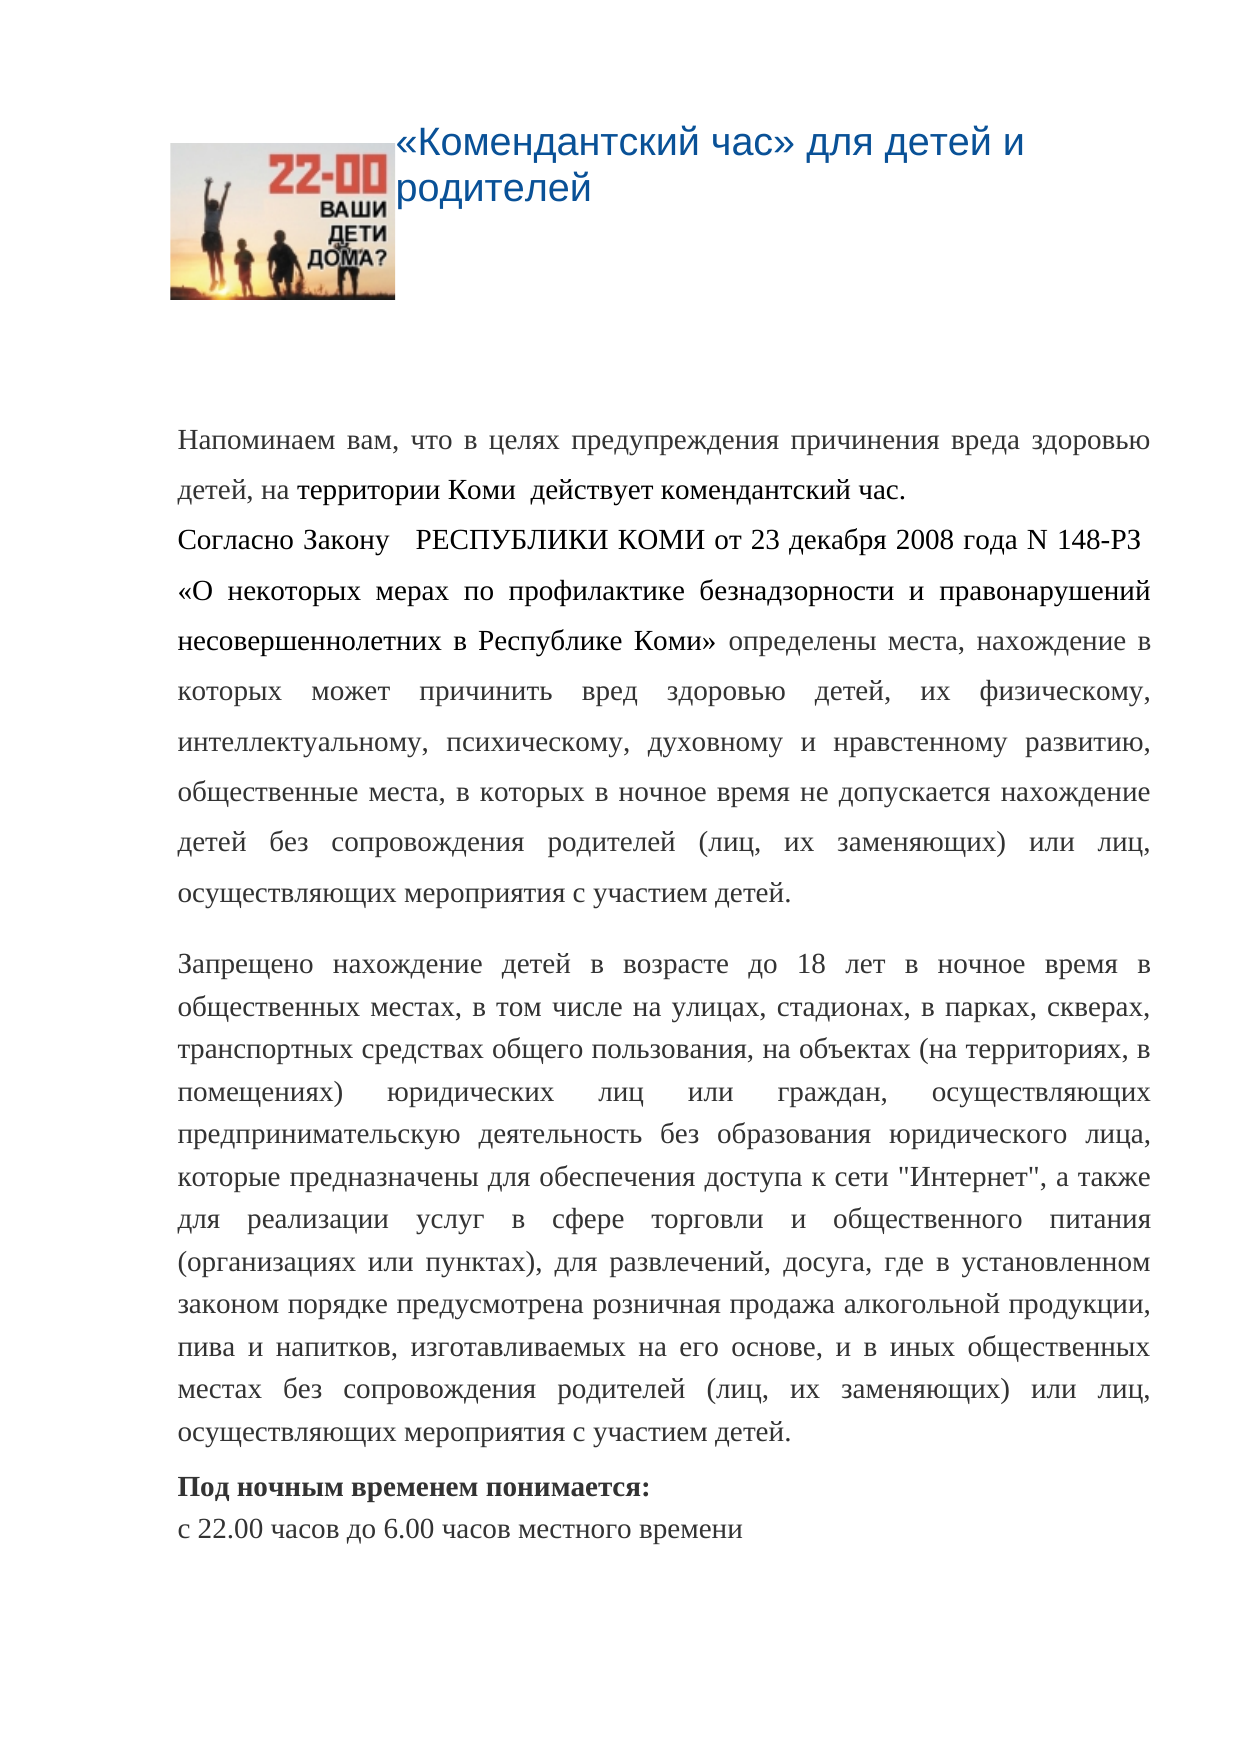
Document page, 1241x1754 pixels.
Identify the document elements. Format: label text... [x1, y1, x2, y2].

subtitle Согласно Закону РЕСПУБЛИКИ КОМИ от 23 декабря 2008 года N 148-РЗ «О некоторых мерах по профилактике безнадзорности и правонарушений несовершеннолетних в Республике Коми» определены места, нахождение в которых может причинить вред здоровью детей, их физическому, интеллектуальному, психическому, духовному и нравстенному развитию, общественные места, в которых в ночное время не допускается нахождение детей без сопровождения родителей (лиц, их заменяющих) или лиц, осуществляющих мероприятия с участием детей. [177, 522, 1152, 908]
text Напоминаем вам, что в целях предупреждения причинения вреда здоровью детей, на территории Коми действует комендантский час. [177, 422, 1152, 506]
text Под ночным временем понимается: с 22.00 часов до 6.00 часов местного времени [177, 1460, 1152, 1587]
text «Комендантский час» для детей и родителей [177, 118, 1152, 209]
picture [170, 143, 396, 300]
text Запрещено нахождение детей в возрасте до 18 лет в ночное время в общественных местах, в том числе на улицах, стадионах, в парках, скверах, транспортных средствах общего пользования, на объектах (на территориях, в помещениях) юридических лиц или граждан, осуществляющих предпринимательскую деятельность без образования юридического лица, которые предназначены для обеспечения доступа к сети "Интернет", а также для реализации услуг в сфере торговли и общественного питания (организациях или пунктах), для развлечений, досуга, где в установленном законом порядке предусмотрена розничная продажа алкогольной продукции, пива и напитков, изготавливаемых на его основе, и в иных общественных местах без сопровождения родителей (лиц, их заменяющих) или лиц, осуществляющих мероприятия с участием детей. [177, 937, 1152, 1447]
